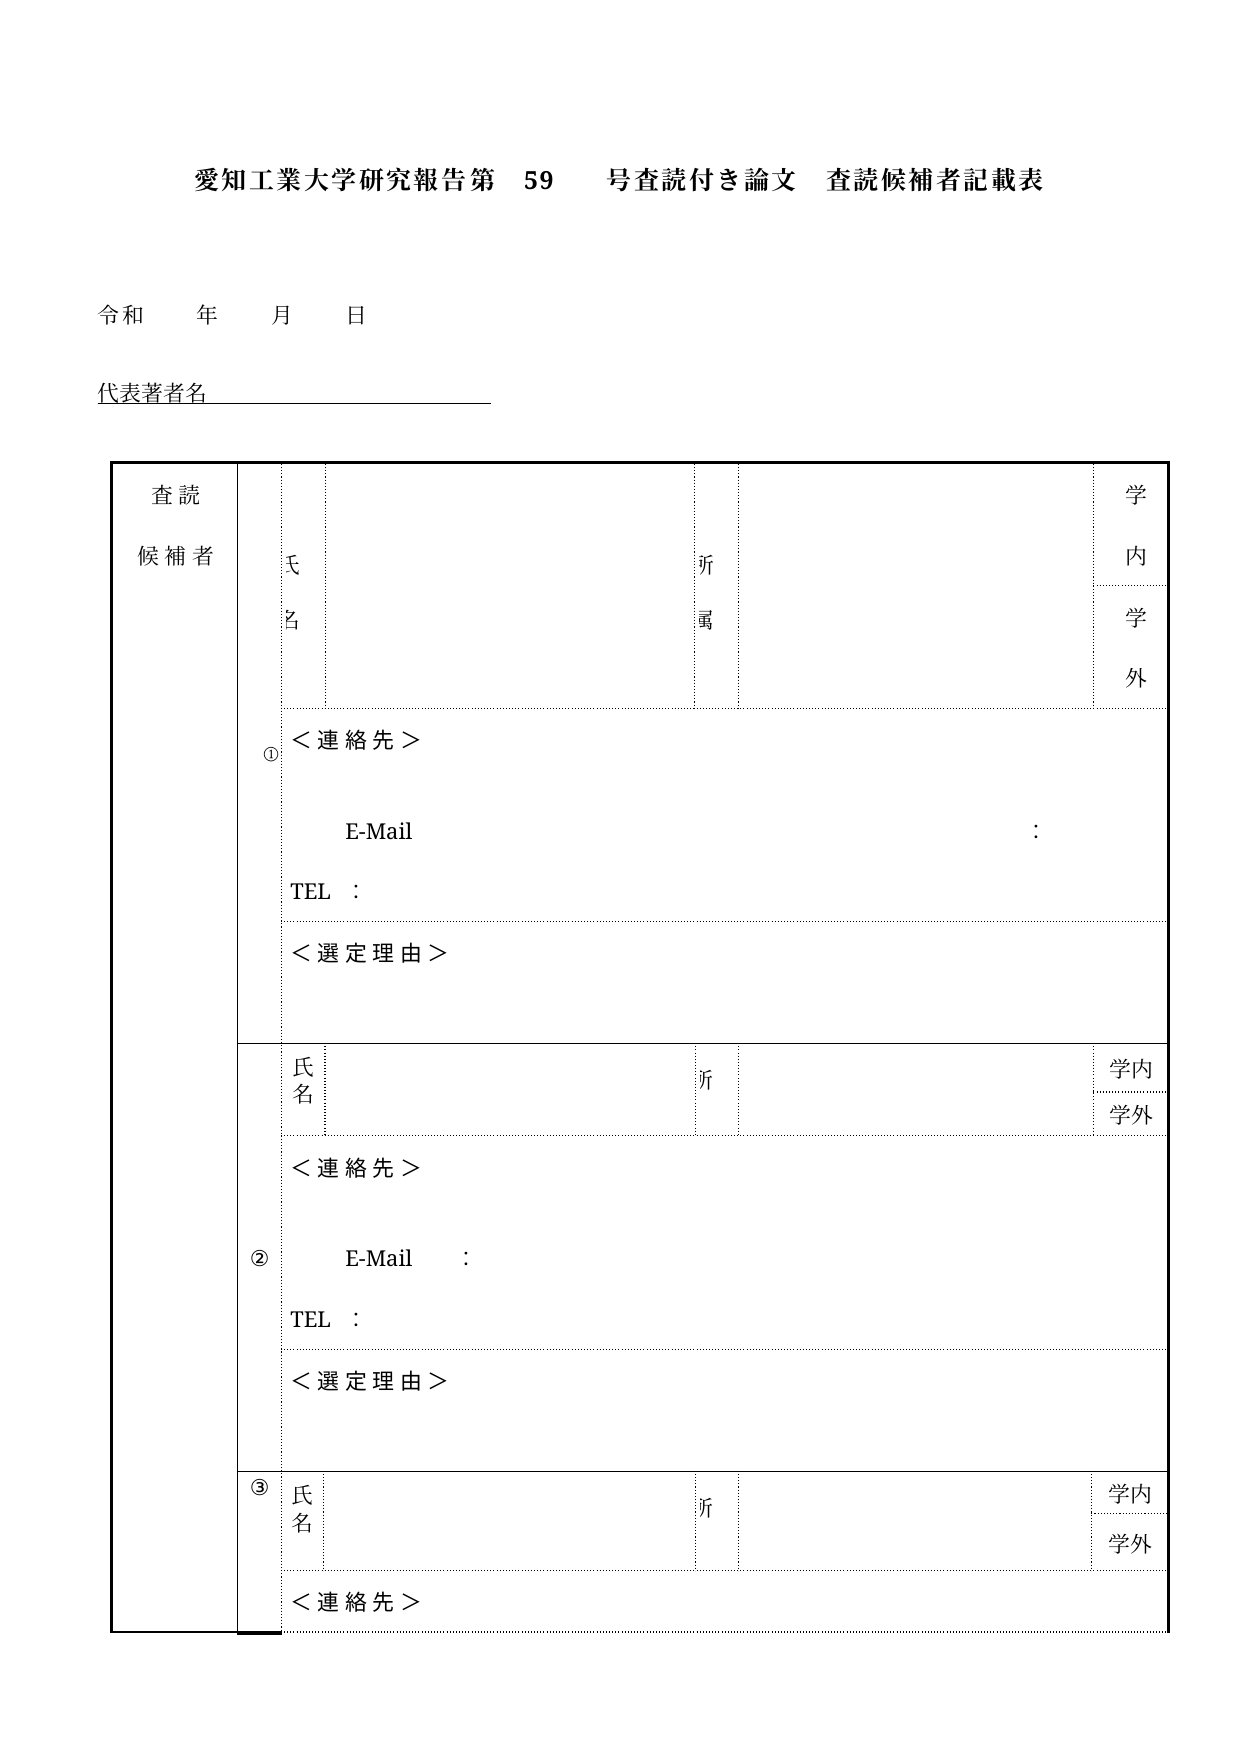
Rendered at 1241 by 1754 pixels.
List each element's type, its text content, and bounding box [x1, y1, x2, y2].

table_header 氏 名 [281, 464, 326, 707]
table_cell 学外 [1092, 1513, 1167, 1570]
table_cell 学内 [1094, 1044, 1167, 1091]
text 代表著者名 [98, 376, 1060, 407]
table_cell ② [238, 1044, 281, 1471]
table_cell 学内 [1092, 1472, 1167, 1513]
table_cell ＜連絡先＞ E-Mail： TEL： [281, 1570, 1167, 1631]
table_cell ＜選定理由＞ [281, 921, 1167, 1043]
table_cell ＜選定理由＞ [281, 1349, 1167, 1471]
table_cell 学外 [1094, 585, 1167, 707]
table_cell 氏 名 [281, 1044, 325, 1135]
table_header ① [238, 464, 281, 1043]
table_cell [738, 1044, 1094, 1135]
table_header 査読 候補者 [113, 464, 237, 1631]
table_cell 学外 [1094, 1091, 1167, 1135]
table_cell [738, 1472, 1092, 1570]
text 令和 年 月 日 [98, 298, 1143, 330]
table_cell ③ [238, 1472, 281, 1631]
table_cell ＜連絡先＞ E-Mail： TEL： [281, 708, 1167, 921]
table_cell 所 属 [695, 1472, 738, 1570]
table_cell 所 属 [695, 1044, 738, 1135]
text 愛知工業大学研究報告第59号査読付き論文 査読候補者記載表 [98, 148, 1143, 209]
table_cell [325, 1044, 695, 1135]
table_cell ＜連絡先＞ E-Mail： TEL： [281, 1135, 1167, 1348]
table_header 所 属 [694, 464, 739, 707]
table_header [739, 464, 1094, 707]
table_cell [324, 1472, 695, 1570]
table_header 学内 [1094, 464, 1167, 585]
table_cell 氏 名 [281, 1472, 324, 1570]
table_header [326, 464, 694, 707]
